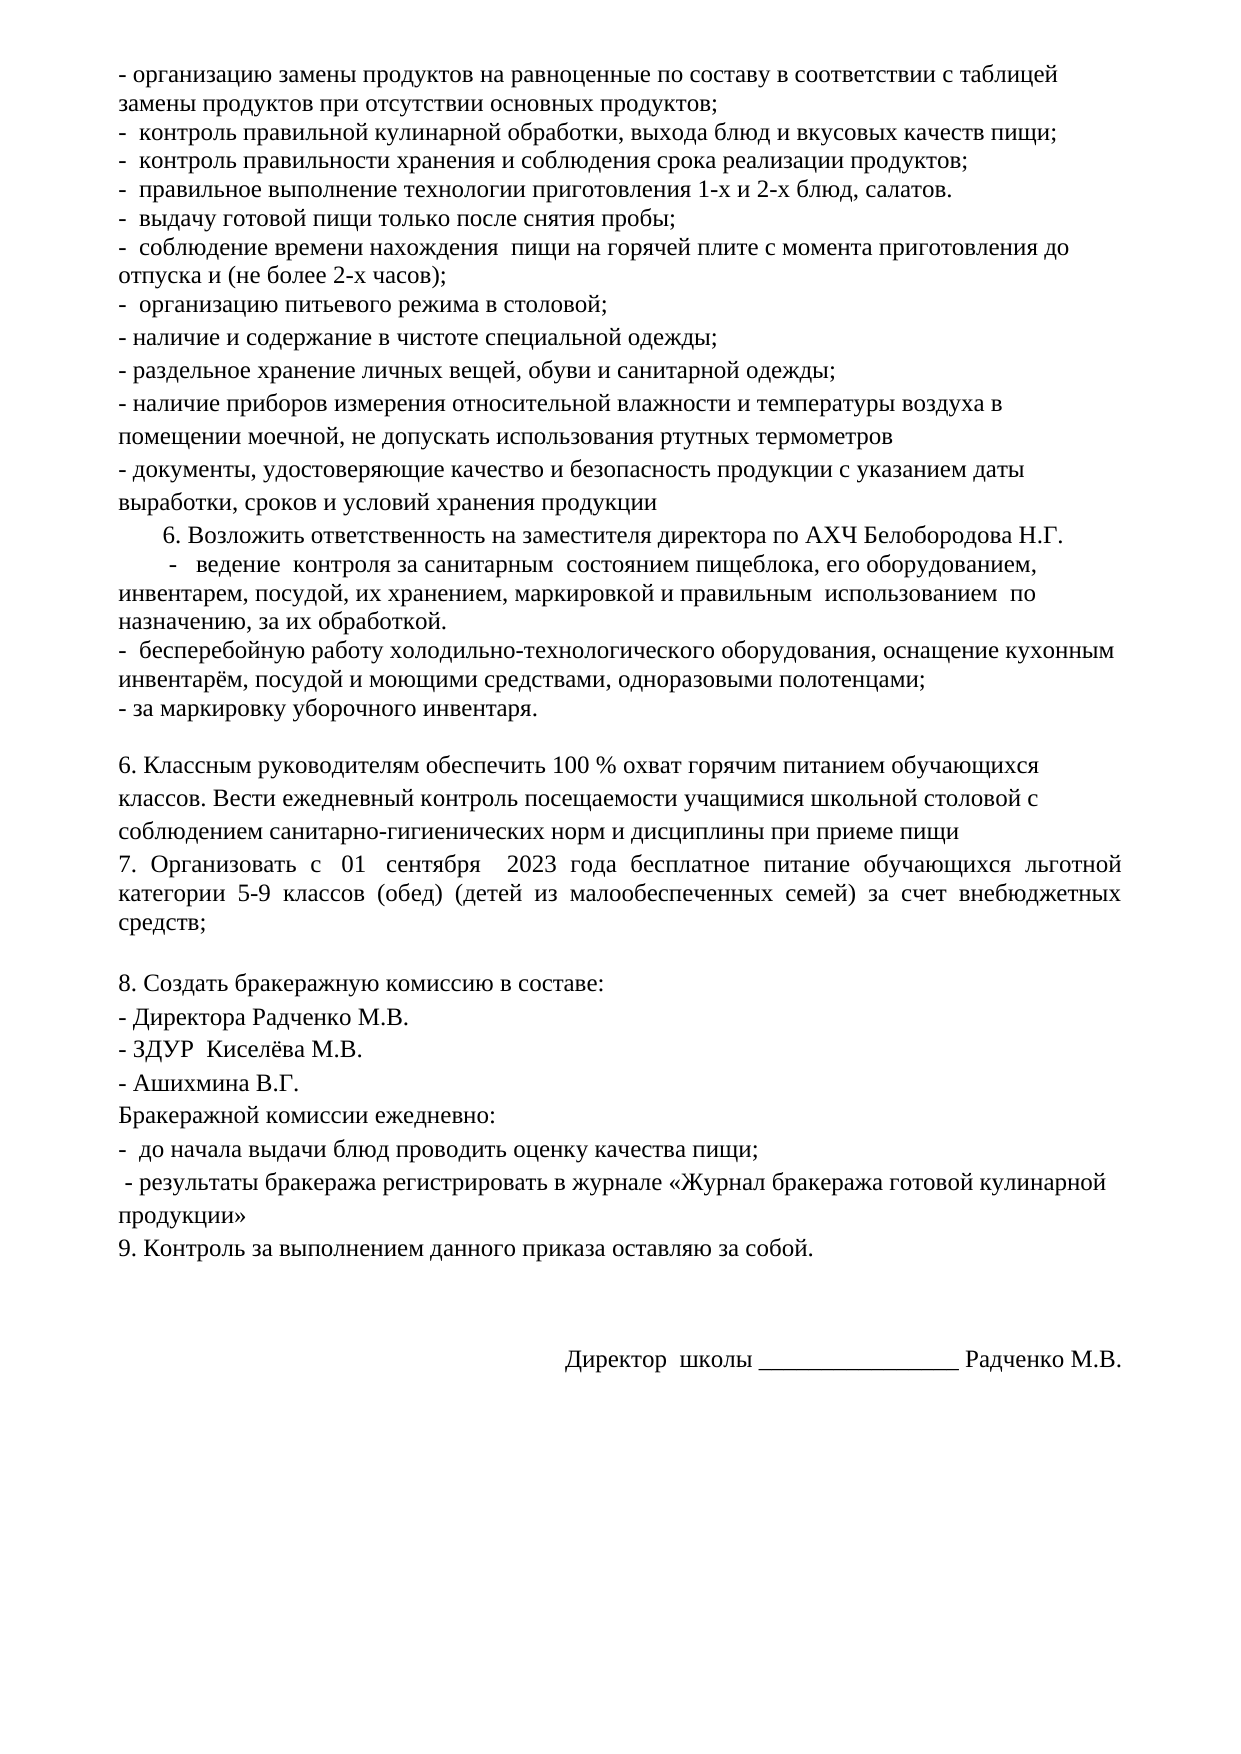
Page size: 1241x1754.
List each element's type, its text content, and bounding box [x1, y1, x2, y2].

text - Ашихмина В.Г. [118, 1068, 1122, 1096]
text - ЗДУР Киселёва М.В. [118, 1034, 1122, 1063]
text - ведение контроля за санитарным состоянием пищеблока, его оборудованием, инвентарем, посудой, их хранением, маркировкой и правильным использованием по назначению, за их обработкой. - бесперебойную работу холодильно-технологического оборудования, оснащение кухонным инвентарём, посудой и моющими средствами, одноразовыми полотенцами; - за маркировку уборочного инвентаря. [118, 549, 1122, 721]
text - организацию питьевого режима в столовой; [118, 289, 1122, 318]
text 8. Создать бракеражную комиссию в составе: [118, 968, 1122, 997]
text Директор школы ________________ Радченко М.В. [118, 1342, 1122, 1373]
text 6. Классным руководителям обеспечить 100 % охват горячим питанием обучающихся классов. Вести ежедневный контроль посещаемости учащимися школьной столовой с соблюдением санитарно-гигиенических норм и дисциплины при приеме пищи [118, 750, 1122, 845]
text - Директора Радченко М.В. [118, 1002, 1122, 1030]
text - документы, удостоверяющие качество и безопасность продукции с указанием даты выработки, сроков и условий хранения продукции [118, 454, 1122, 516]
text - наличие приборов измерения относительной влажности и температуры воздуха в помещении моечной, не допускать использования ртутных термометров [118, 388, 1122, 450]
text - раздельное хранение личных вещей, обуви и санитарной одежды; [118, 355, 1122, 384]
text - результаты бракеража регистрировать в журнале «Журнал бракеража готовой кулинарной продукции» [118, 1167, 1122, 1228]
text - наличие и содержание в чистоте специальной одежды; [118, 322, 1122, 351]
text 7. Организовать с 01 сентября 2023 года бесплатное питание обучающихся льготной категории 5-9 классов (обед) (детей из малообеспеченных семей) за счет внебюджетных средств; [118, 849, 1122, 936]
text - организацию замены продуктов на равноценные по составу в соответствии с таблицей замены продуктов при отсутствии основных продуктов; - контроль правильной кулинарной обработки, выхода блюд и вкусовых качеств пищи; - контроль правильности хранения и соблюдения срока реализации продуктов; - правильное выполнение технологии приготовления 1-х и 2-х блюд, салатов. - выдачу готовой пищи только после снятия пробы; - соблюдение времени нахождения пищи на горячей плите с момента приготовления до отпуска и (не более 2-х часов); [118, 59, 1122, 289]
text - до начала выдачи блюд проводить оценку качества пищи; [118, 1134, 1122, 1162]
text 6. Возложить ответственность на заместителя директора по АХЧ Белобородова Н.Г. [118, 520, 1122, 549]
text 9. Контроль за выполнением данного приказа оставляю за собой. [118, 1233, 1122, 1261]
text Бракеражной комиссии ежедневно: [118, 1101, 1122, 1129]
